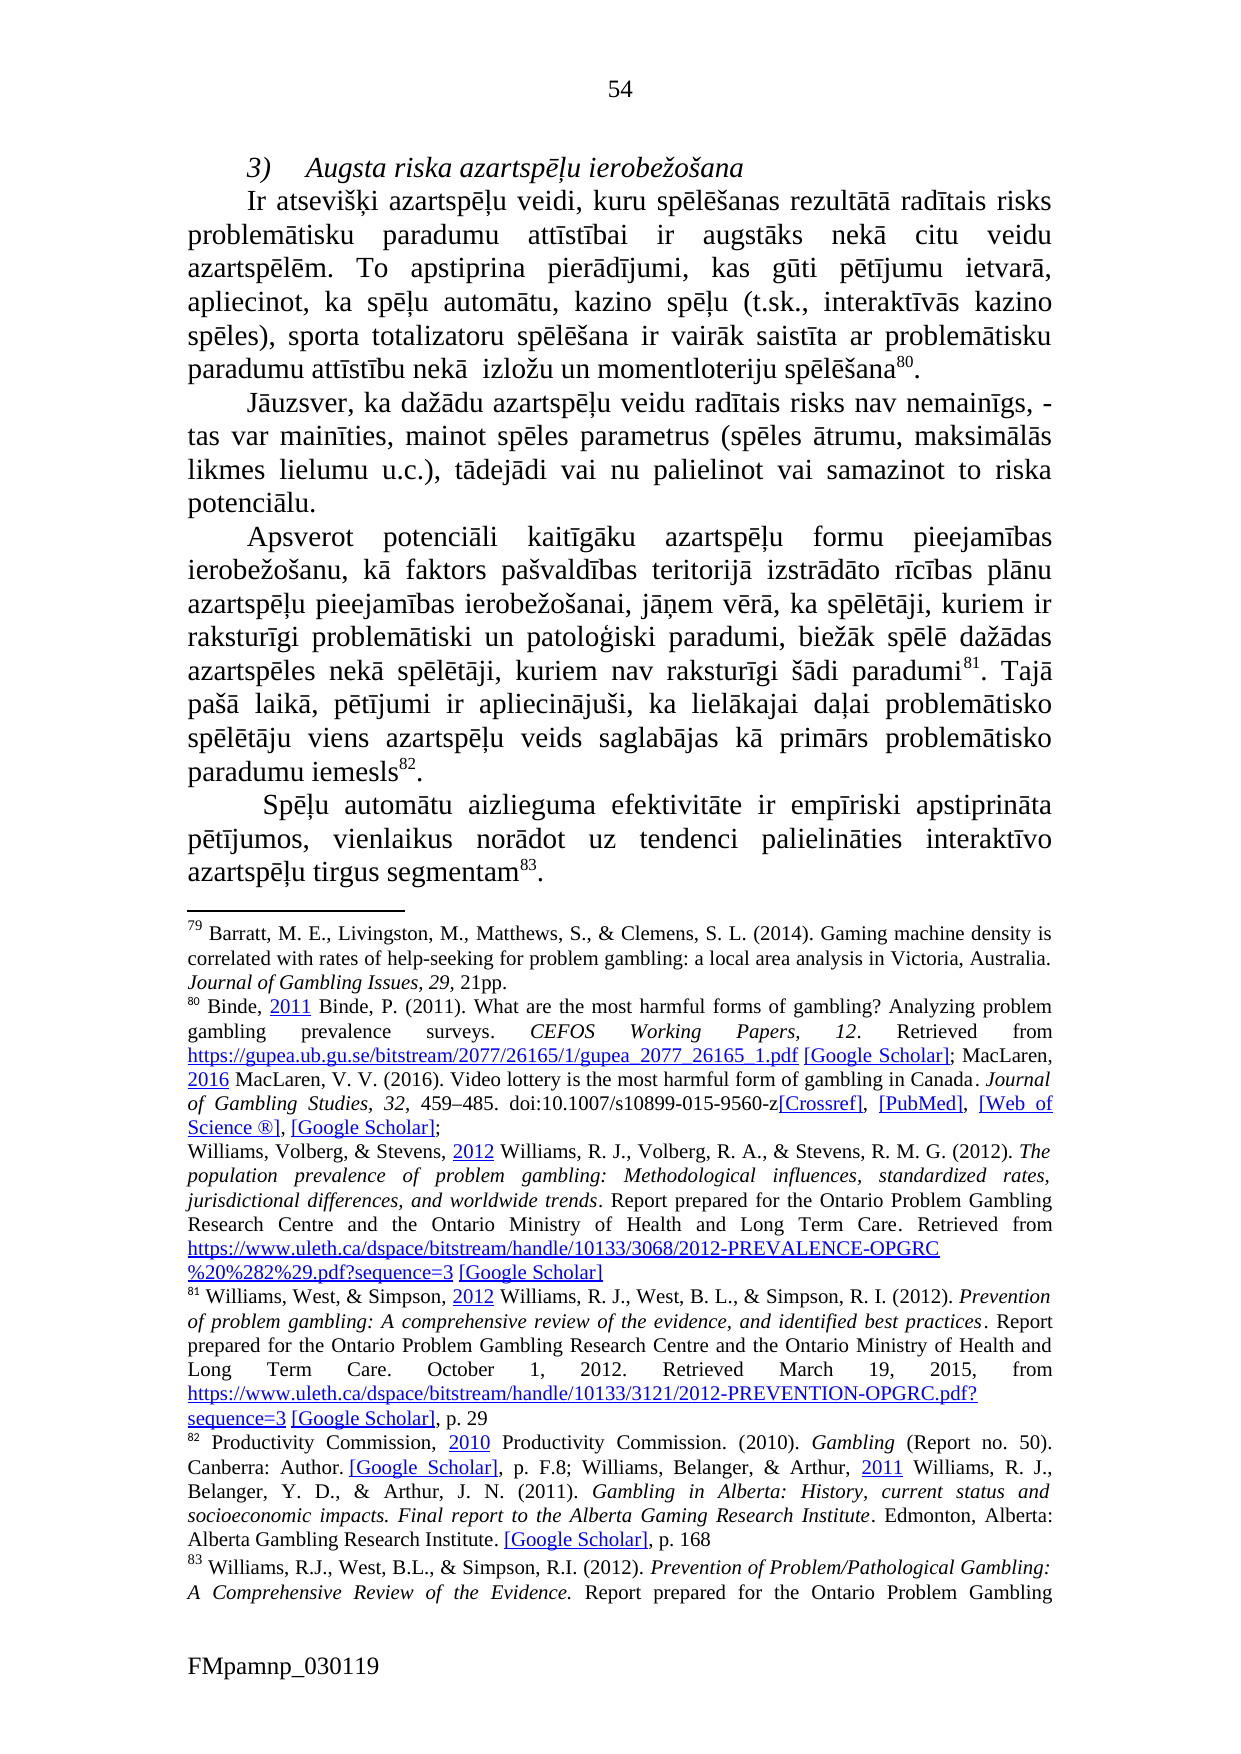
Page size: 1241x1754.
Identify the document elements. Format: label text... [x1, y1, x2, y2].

text Spēļu automātu aizlieguma efektivitāte ir empīriski apstiprināta pētījumos, vienlaikus norādot uz tendenci palielināties interaktīvo azartspēļu tirgus segmentam. [187, 787, 1053, 888]
text Jāuzsver, ka dažādu azartspēļu veidu radītais risks nav nemainīgs, - tas var mainīties, mainot spēles parametrus (spēles ātrumu, maksimālās likmes lielumu u.c.), tādejādi vai nu palielinot vai samazinot to riska potenciālu. [187, 385, 1053, 519]
text Ir atsevišķi azartspēļu veidi, kuru spēlēšanas rezultātā radītais risks problemātisku paradumu attīstībai ir augstāks nekā citu veidu azartspēlēm. To apstiprina pierādījumi, kas gūti pētījumu ietvarā, apliecinot, ka spēļu automātu, kazino spēļu (t.sk., interaktīvās kazino spēles), sporta totalizatoru spēlēšana ir vairāk saistīta ar problemātisku paradumu attīstību nekā izložu un momentloteriju spēlēšana. [187, 183, 1053, 385]
text Apsverot potenciāli kaitīgāku azartspēļu formu pieejamības ierobežošanu, kā faktors pašvaldības teritorijā izstrādāto rīcības plānu azartspēļu pieejamības ierobežošanai, jāņem vērā, ka spēlētāji, kuriem ir raksturīgi problemātiski un patoloģiski paradumi, biežāk spēlē dažādas azartspēles nekā spēlētāji, kuriem nav raksturīgi šādi paradumi. Tajā pašā laikā, pētījumi ir apliecinājuši, ka lielākajai daļai problemātisko spēlētāju viens azartspēļu veids saglabājas kā primārs problemātisko paradumu iemesls. [187, 519, 1053, 787]
list Augsta riska azartspēļu ierobežošana [247, 150, 1053, 183]
